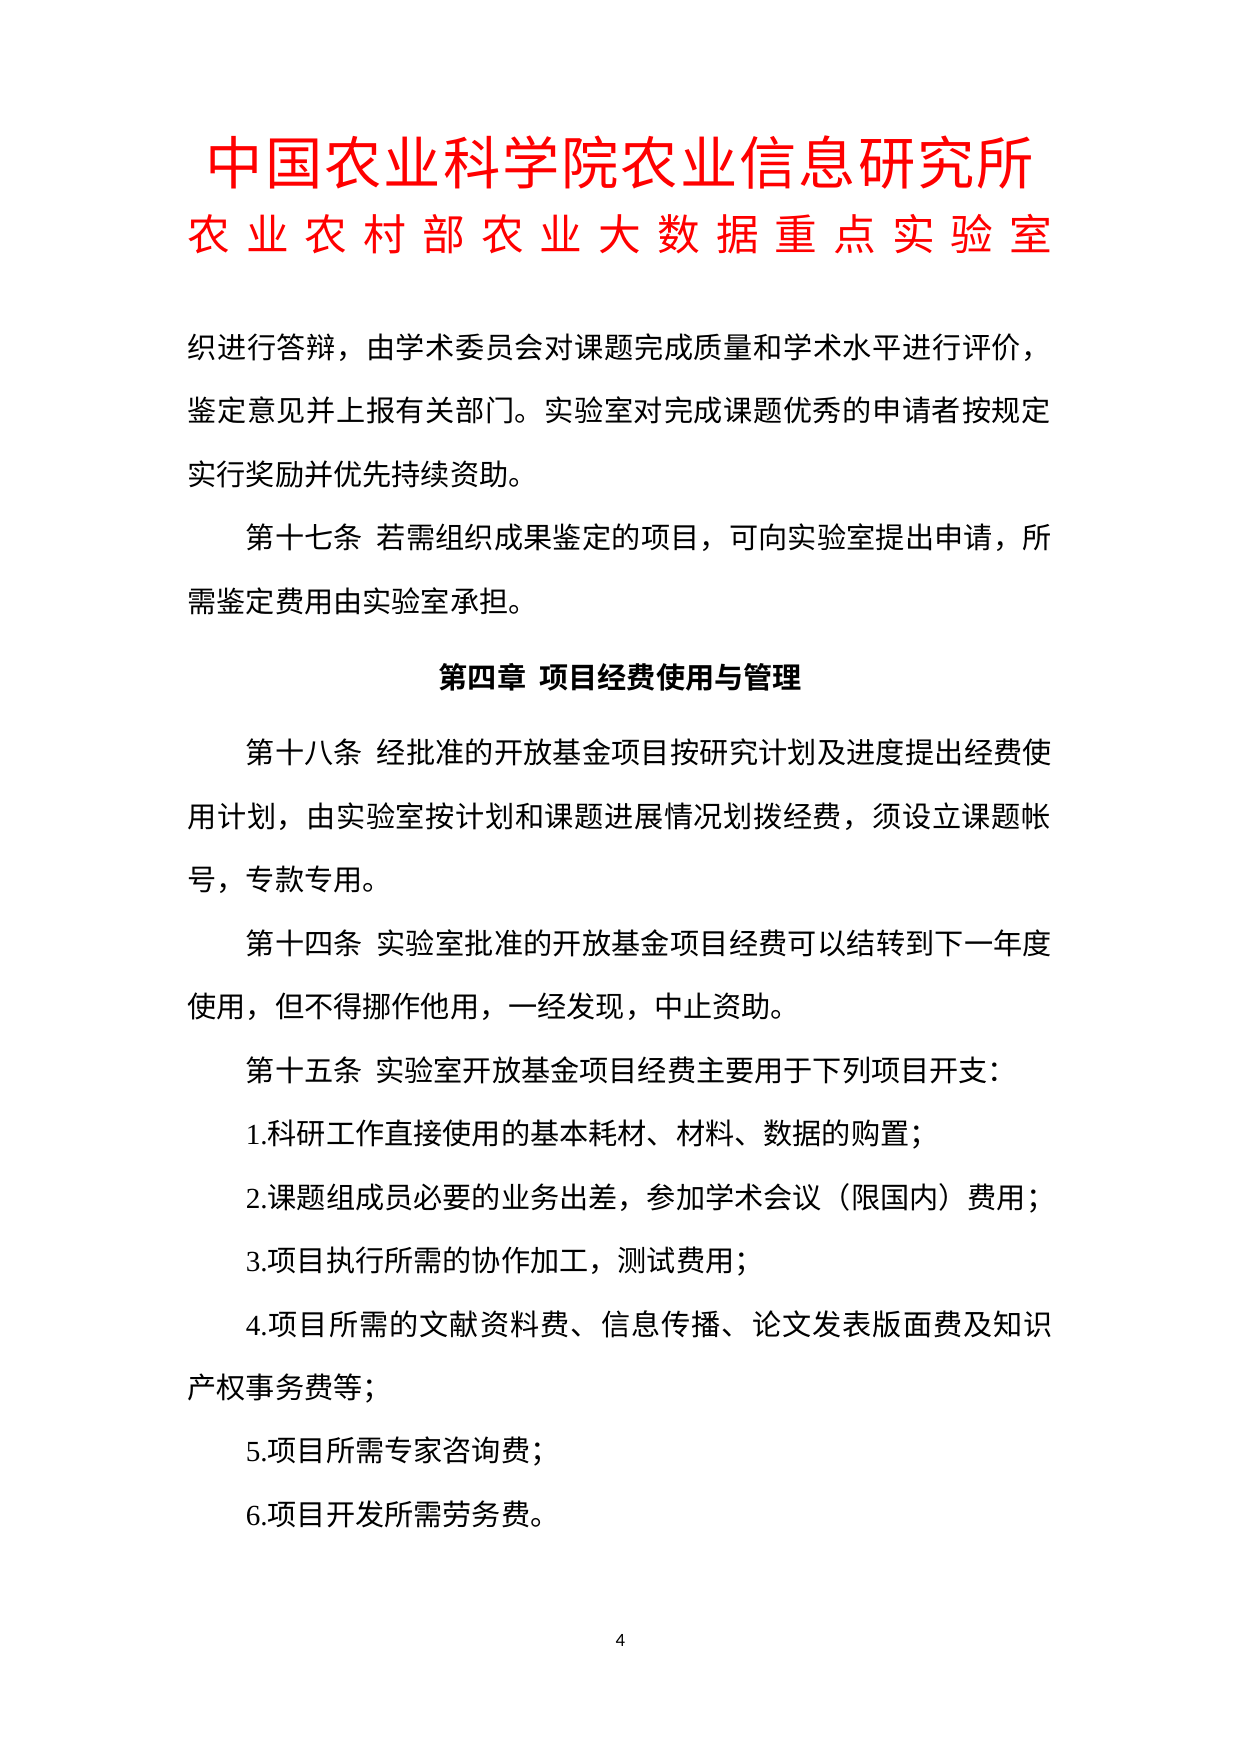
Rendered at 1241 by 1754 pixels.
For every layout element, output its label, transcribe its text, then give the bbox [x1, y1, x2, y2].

text 2.课题组成员必要的业务出差，参加学术会议（限国内）费用； [187, 1174, 1053, 1216]
text 第十四条 实验室批准的开放基金项目经费可以结转到下一年度使用，但不得挪作他用，一经发现，中止资助。 [187, 920, 1053, 1026]
text 第十七条 若需组织成果鉴定的项目，可向实验室提出申请，所需鉴定费用由实验室承担。 [187, 515, 1053, 621]
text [187, 324, 1053, 494]
text 5.项目所需专家咨询费； [187, 1428, 1053, 1470]
text 4.项目所需的文献资料费、信息传播、论文发表版面费及知识产权事务费等； [187, 1301, 1053, 1407]
text 6.项目开发所需劳务费。 [187, 1491, 1053, 1534]
text 第四章 项目经费使用与管理 [187, 654, 1053, 696]
text 第十八条 经批准的开放基金项目按研究计划及进度提出经费使用计划，由实验室按计划和课题进展情况划拨经费，须设立课题帐号，专款专用。 [187, 730, 1053, 899]
text 1.科研工作直接使用的基本耗材、材料、数据的购置； [187, 1111, 1053, 1153]
text 第十五条 实验室开放基金项目经费主要用于下列项目开支： [187, 1047, 1053, 1089]
text 3.项目执行所需的协作加工，测试费用； [187, 1238, 1053, 1280]
